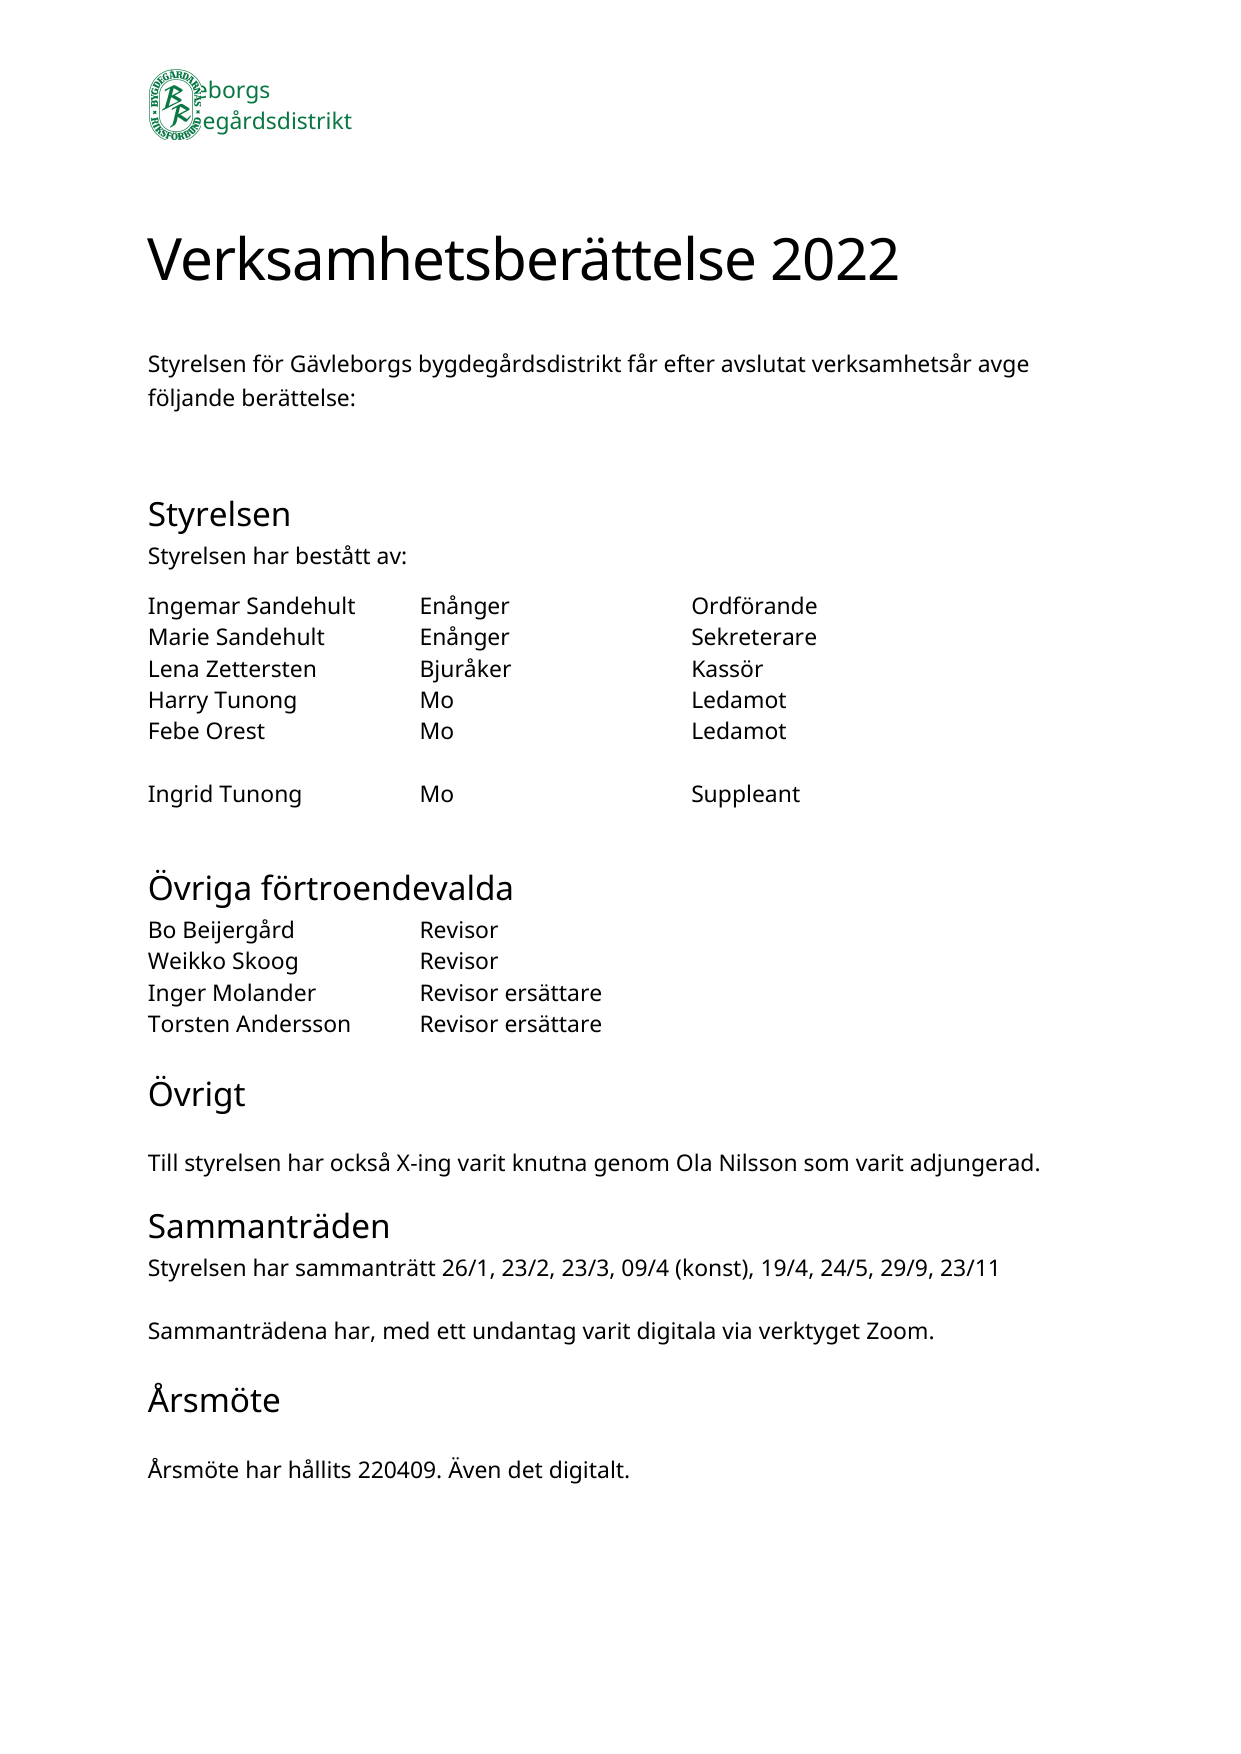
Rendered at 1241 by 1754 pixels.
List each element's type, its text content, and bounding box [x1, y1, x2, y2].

text Styrelsen har bestått av: [148, 540, 1093, 571]
text Febe Orest Mo Ledamot [148, 715, 1093, 746]
text Inger Molander Revisor ersättare [148, 977, 1093, 1008]
text Styrelsen för Gävleborgs bygdegårdsdistrikt får efter avslutat verksamhetsår avge följande berättelse: [148, 348, 1093, 413]
text Årsmöte [148, 1377, 1093, 1423]
text Övrigt [148, 1070, 1093, 1116]
text Styrelsen har sammanträtt 26/1, 23/2, 23/3, 09/4 (konst), 19/4, 24/5, 29/9, 23/11 [148, 1252, 1093, 1283]
text Sammanträdena har, med ett undantag varit digitala via verktyget Zoom. [148, 1315, 1093, 1346]
text Ingrid Tunong Mo Suppleant [148, 778, 1093, 809]
text Bo Beijergård Revisor [148, 914, 1093, 945]
subtitle Övriga förtroendevalda [148, 865, 1093, 911]
text Marie Sandehult Enånger Sekreterare [148, 621, 1093, 653]
text Lena Zettersten Bjuråker Kassör [148, 653, 1093, 684]
picture [147, 67, 201, 140]
subtitle Styrelsen [148, 491, 1093, 536]
text Årsmöte har hållits 220409. Även det digitalt. [148, 1454, 1093, 1485]
text Torsten Andersson Revisor ersättare [148, 1008, 1093, 1039]
text Harry Tunong Mo Ledamot [148, 684, 1093, 715]
text Till styrelsen har också X-ing varit knutna genom Ola Nilsson som varit adjungerad. [148, 1147, 1093, 1178]
text Weikko Skoog Revisor [148, 945, 1093, 977]
subtitle Sammanträden [148, 1203, 1093, 1249]
text Ingemar Sandehult Enånger Ordförande [148, 590, 1093, 621]
title Verksamhetsberättelse 2022 [148, 218, 1093, 297]
